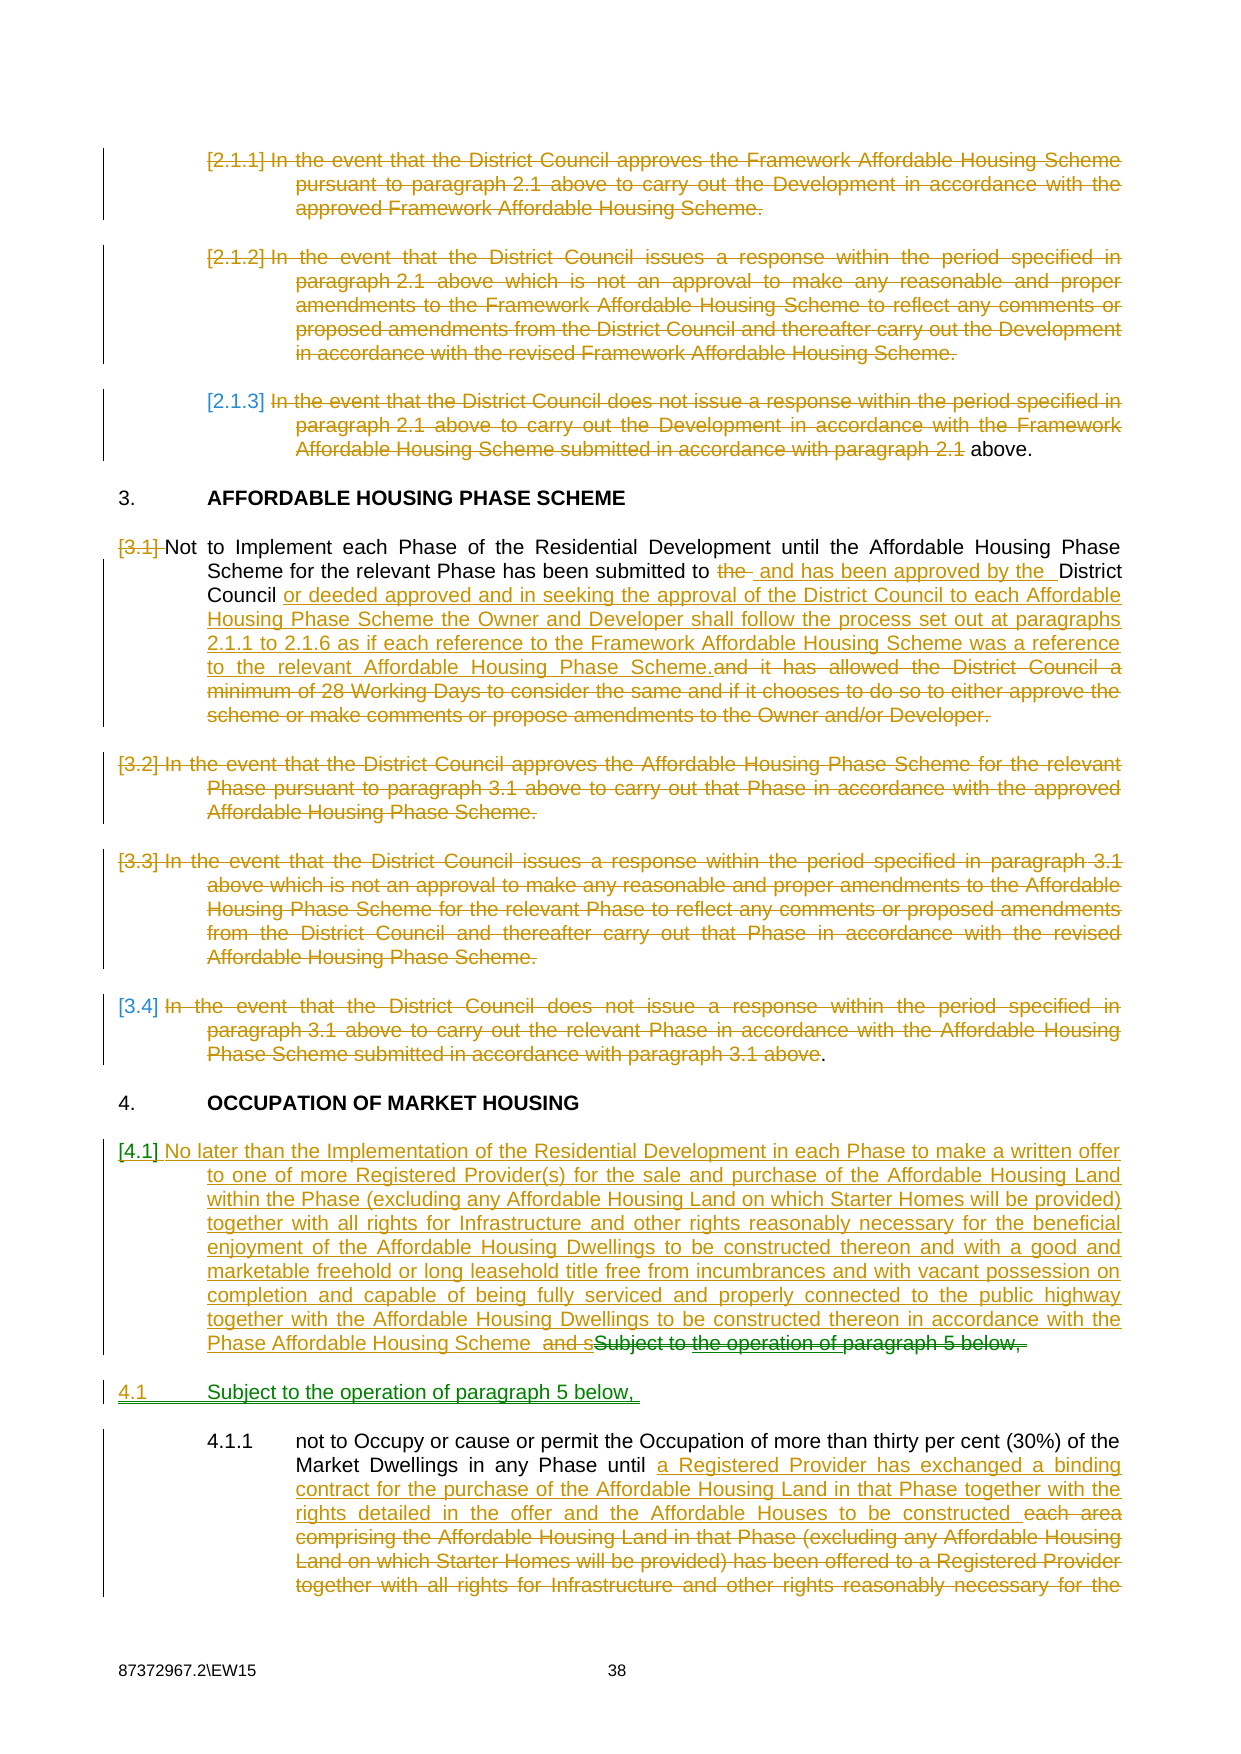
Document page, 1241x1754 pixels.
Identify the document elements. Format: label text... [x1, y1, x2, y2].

text affordable housing phase scheme [118, 486, 1122, 510]
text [207, 1429, 1122, 1597]
text . [207, 389, 1122, 461]
text . [118, 993, 1122, 1065]
text occupation of Market housing [118, 1090, 1122, 1114]
text Not to Implement each Phase of the Residential Development until the Affordable Housing Phase Scheme for the relevant Phase has been submitted to District Council [118, 535, 1122, 727]
